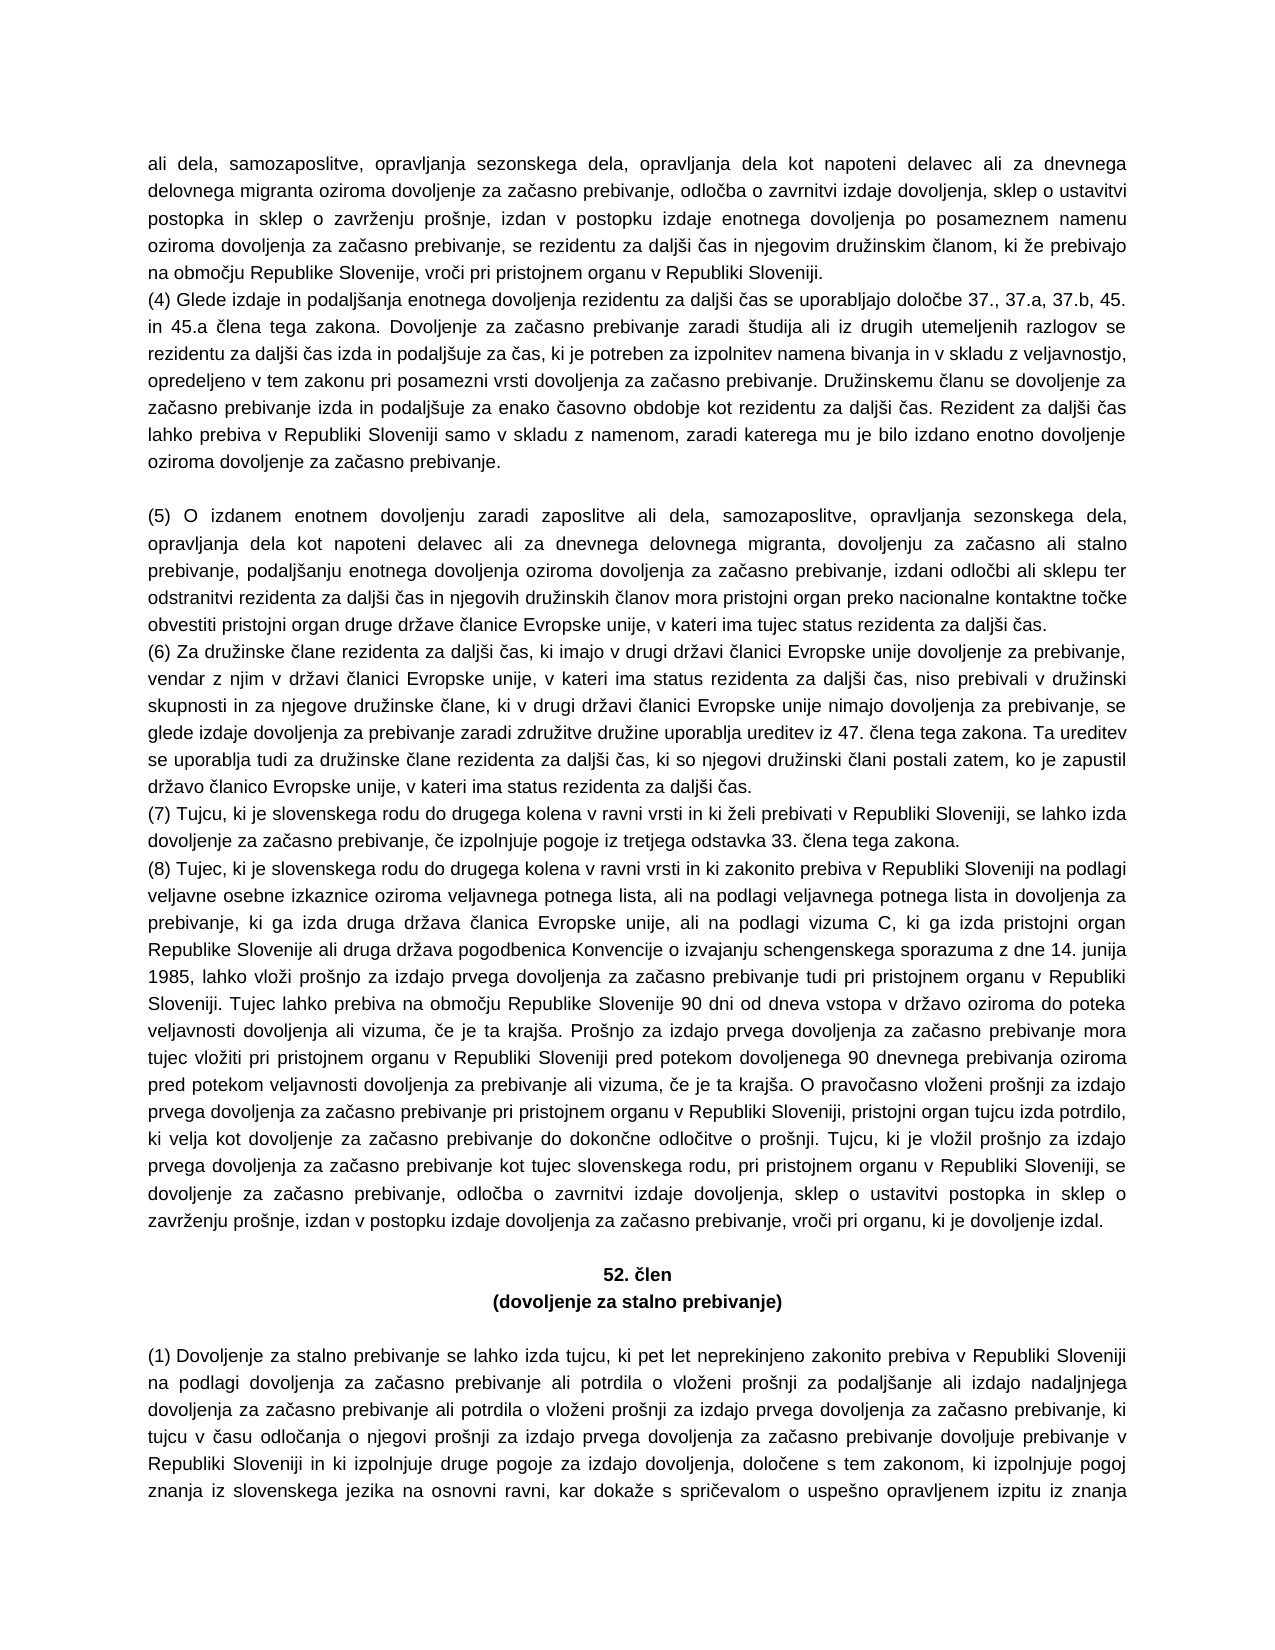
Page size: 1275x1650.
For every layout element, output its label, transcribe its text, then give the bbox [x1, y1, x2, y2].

text (7) Tujcu, ki je slovenskega rodu do drugega kolena v ravni vrsti in ki želi prebivati v Republiki Sloveniji, se lahko izda dovoljenje za začasno prebivanje, če izpolnjuje pogoje iz tretjega odstavka 33. člena tega zakona. [148, 798, 1127, 852]
text (8) Tujec, ki je slovenskega rodu do drugega kolena v ravni vrsti in ki zakonito prebiva v Republiki Sloveniji na podlagi veljavne osebne izkaznice oziroma veljavnega potnega lista, ali na podlagi veljavnega potnega lista in dovoljenja za prebivanje, ki ga izda druga država članica Evropske unije, ali na podlagi vizuma C, ki ga izda pristojni organ Republike Slovenije ali druga država pogodbenica Konvencije o izvajanju schengenskega sporazuma z dne 14. junija 1985, lahko vloži prošnjo za izdajo prvega dovoljenja za začasno prebivanje tudi pri pristojnem organu v Republiki Sloveniji. Tujec lahko prebiva na območju Republike Slovenije 90 dni od dneva vstopa v državo oziroma do poteka veljavnosti dovoljenja ali vizuma, če je ta krajša. Prošnjo za izdajo prvega dovoljenja za začasno prebivanje mora tujec vložiti pri pristojnem organu v Republiki Sloveniji pred potekom dovoljenega 90 dnevnega prebivanja oziroma pred potekom veljavnosti dovoljenja za prebivanje ali vizuma, če je ta krajša. O pravočasno vloženi prošnji za izdajo prvega dovoljenja za začasno prebivanje pri pristojnem organu v Republiki Sloveniji, pristojni organ tujcu izda potrdilo, ki velja kot dovoljenje za začasno prebivanje do dokončne odločitve o prošnji. Tujcu, ki je vložil prošnjo za izdajo prvega dovoljenja za začasno prebivanje kot tujec slovenskega rodu, pri pristojnem organu v Republiki Sloveniji, se dovoljenje za začasno prebivanje, odločba o zavrnitvi izdaje dovoljenja, sklep o ustavitvi postopka in sklep o zavrženju prošnje, izdan v postopku izdaje dovoljenja za začasno prebivanje, vroči pri organu, ki je dovoljenje izdal. [148, 852, 1127, 1231]
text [148, 1339, 1127, 1502]
text (5) O izdanem enotnem dovoljenju zaradi zaposlitve ali dela, samozaposlitve, opravljanja sezonskega dela, opravljanja dela kot napoteni delavec ali za dnevnega delovnega migranta, dovoljenju za začasno ali stalno prebivanje, podaljšanju enotnega dovoljenja oziroma dovoljenja za začasno prebivanje, izdani odločbi ali sklepu ter odstranitvi rezidenta za daljši čas in njegovih družinskih članov mora pristojni organ preko nacionalne kontaktne točke obvestiti pristojni organ druge države članice Evropske unije, v kateri ima tujec status rezidenta za daljši čas. [148, 500, 1127, 635]
text (dovoljenje za stalno prebivanje) [148, 1285, 1127, 1312]
text (4) Glede izdaje in podaljšanja enotnega dovoljenja rezidentu za daljši čas se uporabljajo določbe 37., 37.a, 37.b, 45. in 45.a člena tega zakona. Dovoljenje za začasno prebivanje zaradi študija ali iz drugih utemeljenih razlogov se rezidentu za daljši čas izda in podaljšuje za čas, ki je potreben za izpolnitev namena bivanja in v skladu z veljavnostjo, opredeljeno v tem zakonu pri posamezni vrsti dovoljenja za začasno prebivanje. Družinskemu članu se dovoljenje za začasno prebivanje izda in podaljšuje za enako časovno obdobje kot rezidentu za daljši čas. Rezident za daljši čas lahko prebiva v Republiki Sloveniji samo v skladu z namenom, zaradi katerega mu je bilo izdano enotno dovoljenje oziroma dovoljenje za začasno prebivanje. [148, 283, 1127, 473]
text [148, 148, 1127, 283]
text (6) Za družinske člane rezidenta za daljši čas, ki imajo v drugi državi članici Evropske unije dovoljenje za prebivanje, vendar z njim v državi članici Evropske unije, v kateri ima status rezidenta za daljši čas, niso prebivali v družinski skupnosti in za njegove družinske člane, ki v drugi državi članici Evropske unije nimajo dovoljenja za prebivanje, se glede izdaje dovoljenja za prebivanje zaradi združitve družine uporablja ureditev iz 47. člena tega zakona. Ta ureditev se uporablja tudi za družinske člane rezidenta za daljši čas, ki so njegovi družinski člani postali zatem, ko je zapustil državo članico Evropske unije, v kateri ima status rezidenta za daljši čas. [148, 635, 1127, 798]
text 52. člen [148, 1258, 1127, 1285]
